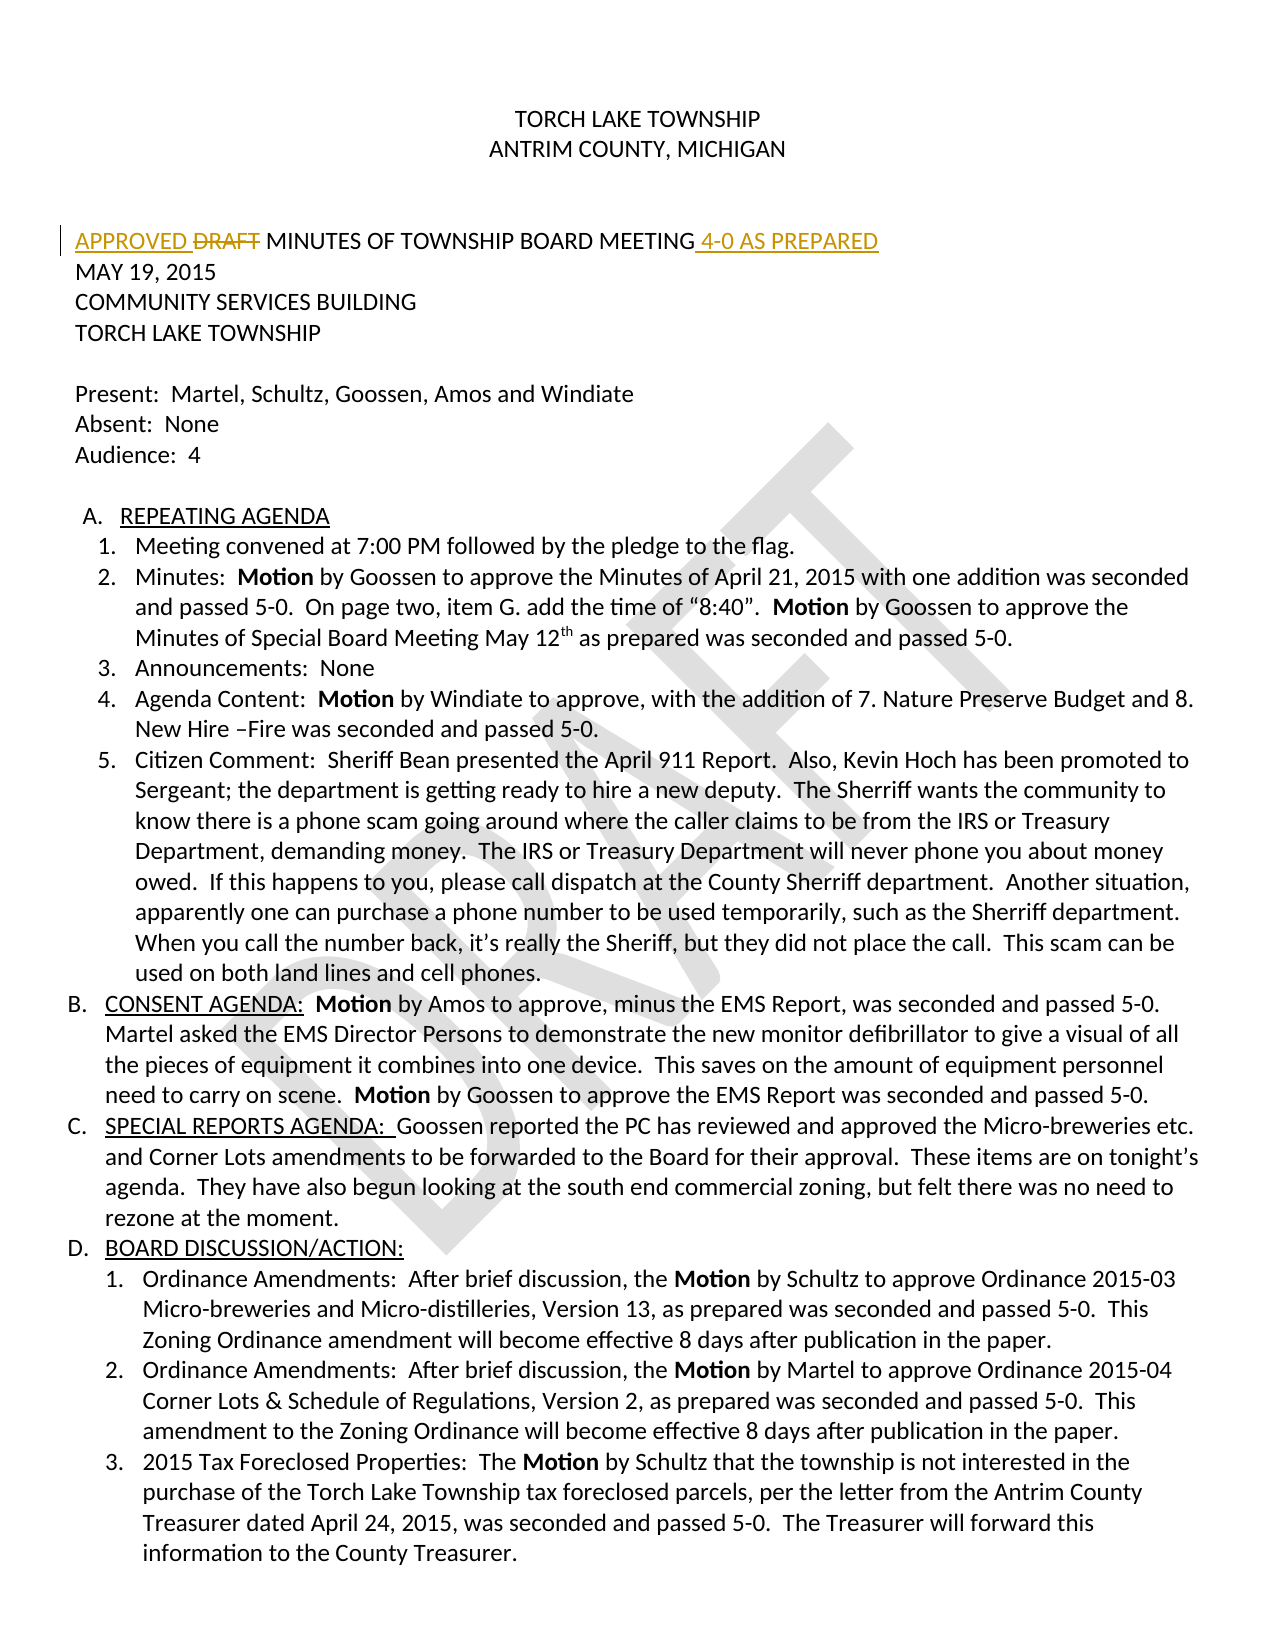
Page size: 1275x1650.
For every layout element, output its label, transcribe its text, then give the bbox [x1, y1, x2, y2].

list Ordinance Amendments: After brief discussion, the Motion by Schultz to approve Ordinance 2015-03 Micro-breweries and Micro-distilleries, Version 13, as prepared was seconded and passed 5-0. This Zoning Ordinance amendment will become effective 8 days after publication in the paper. [105, 1263, 1200, 1354]
list BOARD DISCUSSION/ACTION: [67, 1232, 1200, 1263]
list Meeting convened at 7:00 PM followed by the pledge to the flag. [97, 530, 1200, 561]
text Audience: 4 [75, 439, 1200, 469]
text MINUTES OF TOWNSHIP BOARD MEETING [75, 225, 1200, 256]
list Agenda Content: Motion by Windiate to approve, with the addition of 7. Nature Preserve Budget and 8. New Hire –Fire was seconded and passed 5-0. [97, 683, 1200, 744]
list CONSENT AGENDA: Motion by Amos to approve, minus the EMS Report, was seconded and passed 5-0. Martel asked the EMS Director Persons to demonstrate the new monitor defibrillator to give a visual of all the pieces of equipment it combines into one device. This saves on the amount of equipment personnel need to carry on scene. Motion by Goossen to approve the EMS Report was seconded and passed 5-0. [67, 988, 1200, 1110]
text Present: Martel, Schultz, Goossen, Amos and Windiate [75, 378, 1200, 408]
list SPECIAL REPORTS AGENDA: Goossen reported the PC has reviewed and approved the Micro-breweries etc. and Corner Lots amendments to be forwarded to the Board for their approval. These items are on tonight’s agenda. They have also begun looking at the south end commercial zoning, but felt there was no need to rezone at the moment. [67, 1110, 1200, 1232]
list Citizen Comment: Sheriff Bean presented the April 911 Report. Also, Kevin Hoch has been promoted to Sergeant; the department is getting ready to hire a new deputy. The Sherriff wants the community to know there is a phone scam going around where the caller claims to be from the IRS or Treasury Department, demanding money. The IRS or Treasury Department will never phone you about money owed. If this happens to you, please call dispatch at the County Sherriff department. Another situation, apparently one can purchase a phone number to be used temporarily, such as the Sherriff department. When you call the number back, it’s really the Sheriff, but they did not place the call. This scam can be used on both land lines and cell phones. [97, 744, 1200, 988]
text Absent: None [75, 408, 1200, 439]
list Ordinance Amendments: After brief discussion, the Motion by Martel to approve Ordinance 2015-04 Corner Lots & Schedule of Regulations, Version 2, as prepared was seconded and passed 5-0. This amendment to the Zoning Ordinance will become effective 8 days after publication in the paper. [105, 1354, 1200, 1446]
list REPEATING AGENDA [82, 500, 1200, 530]
text ANTRIM COUNTY, MICHIGAN [75, 133, 1200, 164]
text TORCH LAKE TOWNSHIP [75, 103, 1200, 133]
text COMMUNITY SERVICES BUILDING [75, 286, 1200, 317]
text TORCH LAKE TOWNSHIP [75, 317, 1200, 347]
list 2015 Tax Foreclosed Properties: The Motion by Schultz that the township is not interested in the purchase of the Torch Lake Township tax foreclosed parcels, per the letter from the Antrim County Treasurer dated April 24, 2015, was seconded and passed 5-0. The Treasurer will forward this information to the County Treasurer. [105, 1446, 1200, 1568]
list Announcements: None [97, 652, 1200, 683]
text MAY 19, 2015 [75, 256, 1200, 286]
list Minutes: Motion by Goossen to approve the Minutes of April 21, 2015 with one addition was seconded and passed 5-0. On page two, item G. add the time of “8:40”. Motion by Goossen to approve the Minutes of Special Board Meeting May 12th as prepared was seconded and passed 5-0. [97, 561, 1200, 652]
